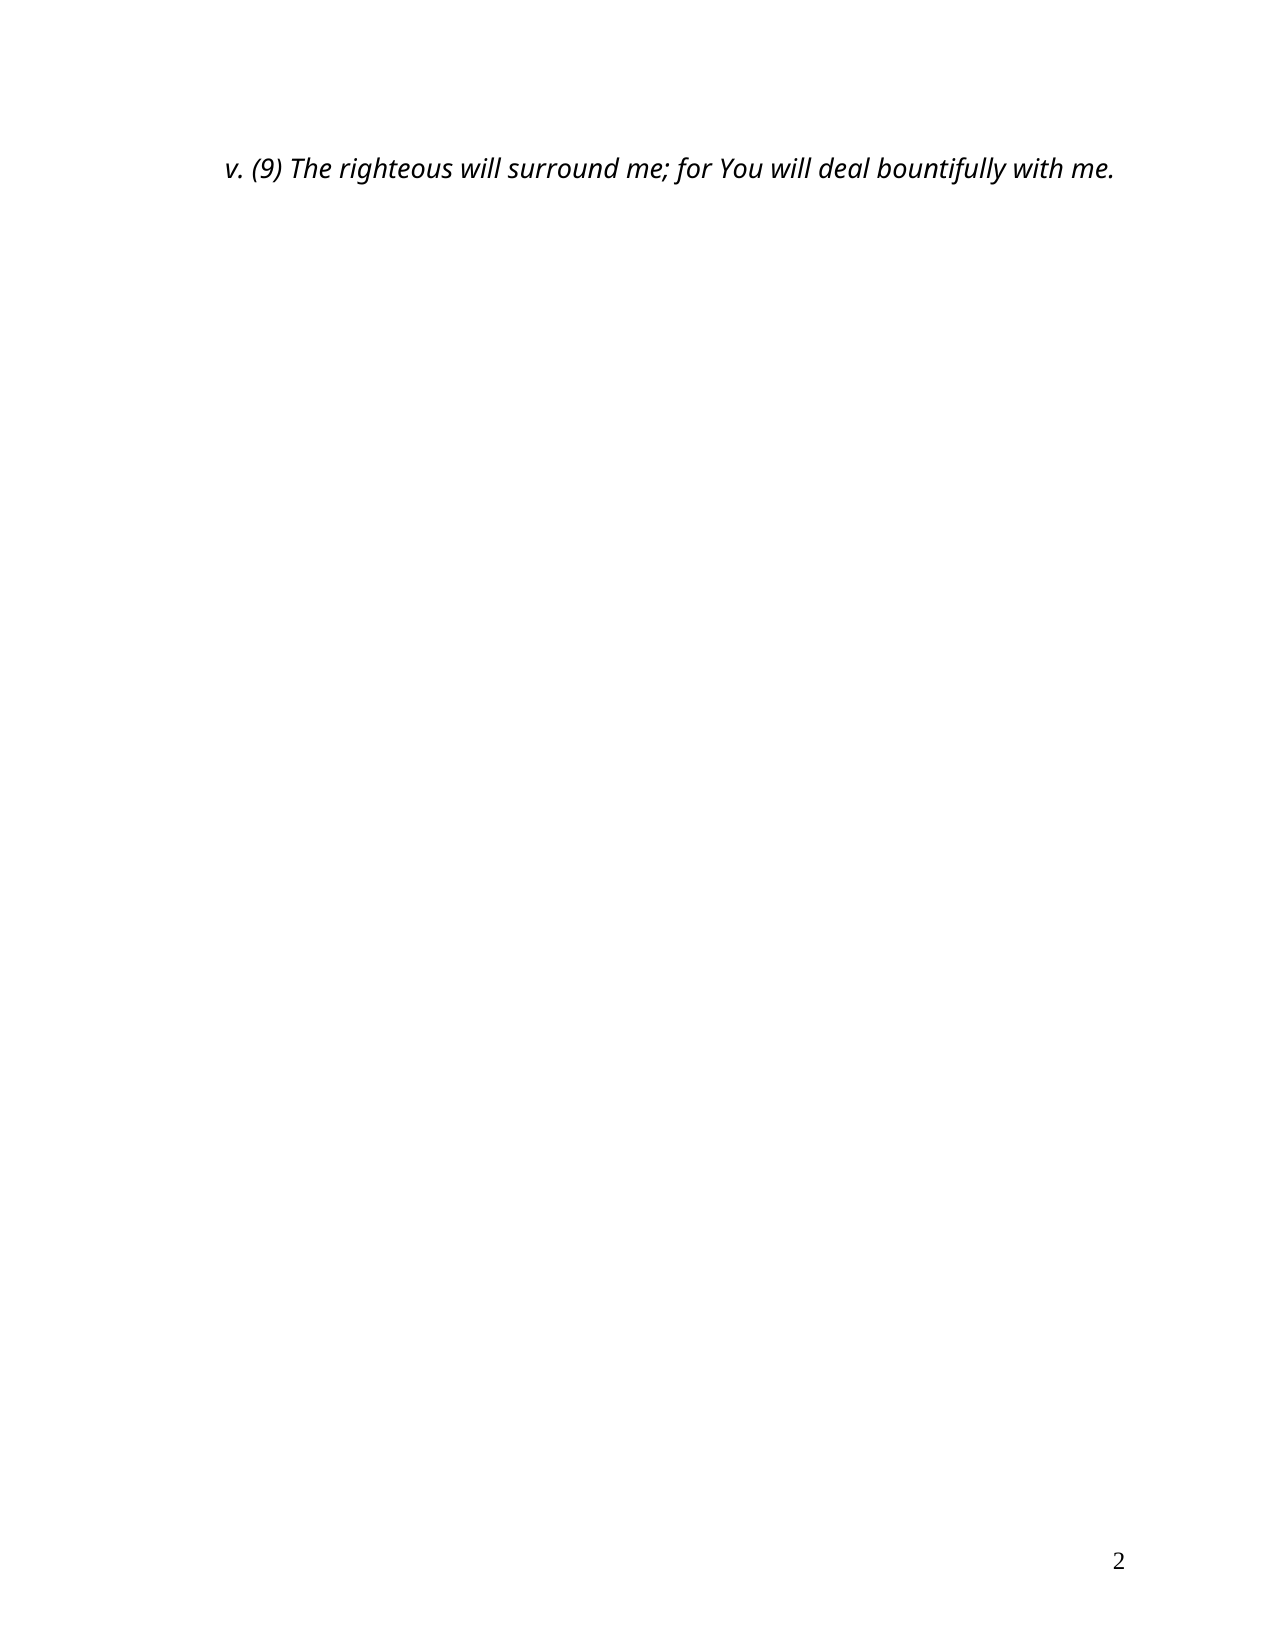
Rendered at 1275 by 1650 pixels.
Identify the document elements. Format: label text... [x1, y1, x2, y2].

text v. (9) The righteous will surround me; for You will deal bountifully with me. [225, 150, 1125, 187]
